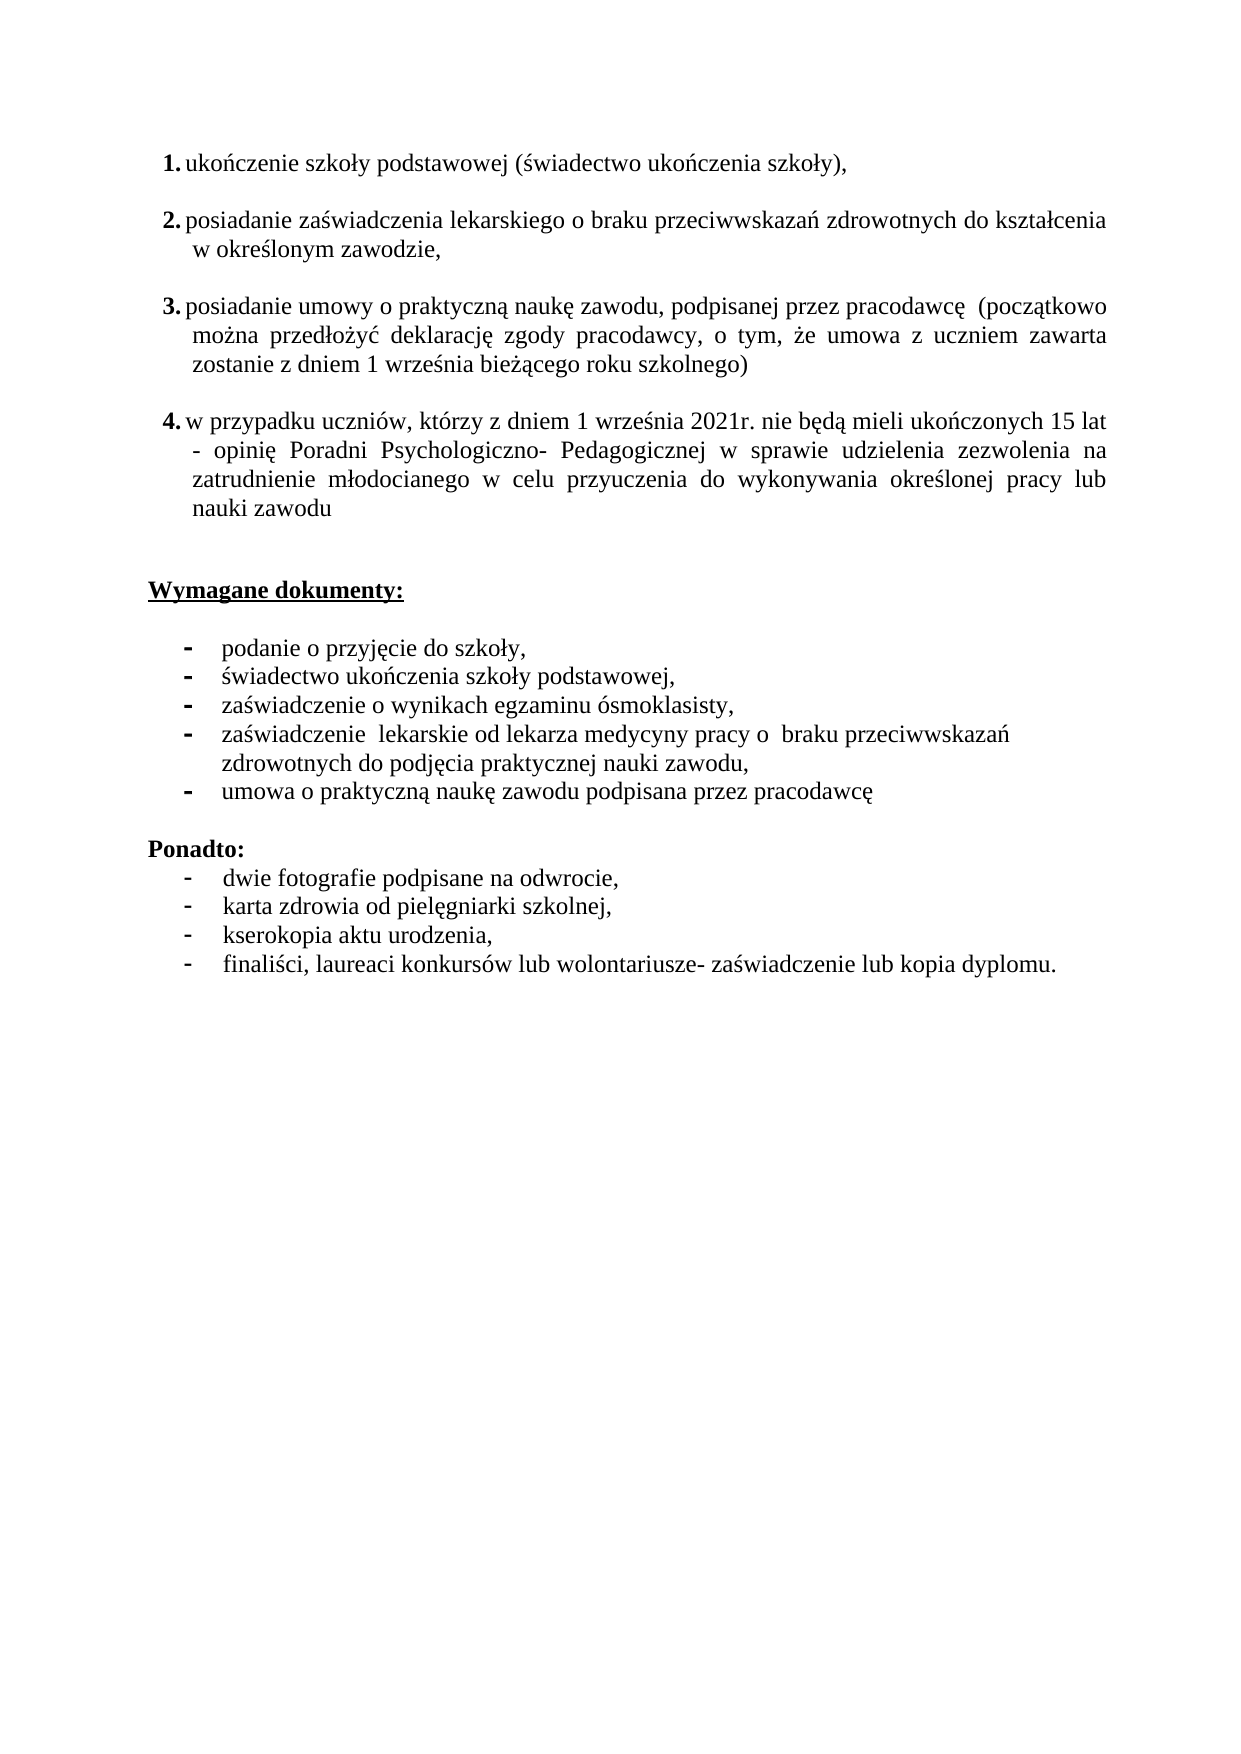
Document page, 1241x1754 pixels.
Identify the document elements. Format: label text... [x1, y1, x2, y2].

list posiadanie umowy o praktyczną naukę zawodu, podpisanej przez pracodawcę (początkowo można przedłożyć deklarację zgody pracodawcy, o tym, że umowa z uczniem zawarta zostanie z dniem 1 września bieżącego roku szkolnego) [162, 291, 1107, 378]
list dwie fotografie podpisane na odwrocie, [192, 863, 1107, 891]
list w przypadku uczniów, którzy z dniem 1 września 2021r. nie będą mieli ukończonych 15 lat - opinię Poradni Psychologiczno- Pedagogicznej w sprawie udzielenia zezwolenia na zatrudnienie młodocianego w celu przyuczenia do wykonywania określonej pracy lub nauki zawodu [162, 406, 1107, 521]
list świadectwo ukończenia szkoły podstawowej, [192, 661, 1107, 690]
text Wymagane dokumenty: [148, 575, 1107, 604]
list karta zdrowia od pielęgniarki szkolnej, [192, 891, 1107, 920]
text Ponadto: [148, 834, 1107, 863]
list umowa o praktyczną naukę zawodu podpisana przez pracodawcę [192, 776, 1107, 805]
list kserokopia aktu urodzenia, [192, 920, 1107, 949]
list finaliści, laureaci konkursów lub wolontariusze- zaświadczenie lub kopia dyplomu. [192, 949, 1107, 978]
list zaświadczenie lekarskie od lekarza medycyny pracy o braku przeciwwskazań zdrowotnych do podjęcia praktycznej nauki zawodu, [192, 719, 1107, 776]
list zaświadczenie o wynikach egzaminu ósmoklasisty, [192, 690, 1107, 719]
list posiadanie zaświadczenia lekarskiego o braku przeciwwskazań zdrowotnych do kształcenia w określonym zawodzie, [162, 205, 1107, 263]
list ukończenie szkoły podstawowej (świadectwo ukończenia szkoły), [162, 148, 1107, 176]
list podanie o przyjęcie do szkoły, [192, 633, 1107, 661]
